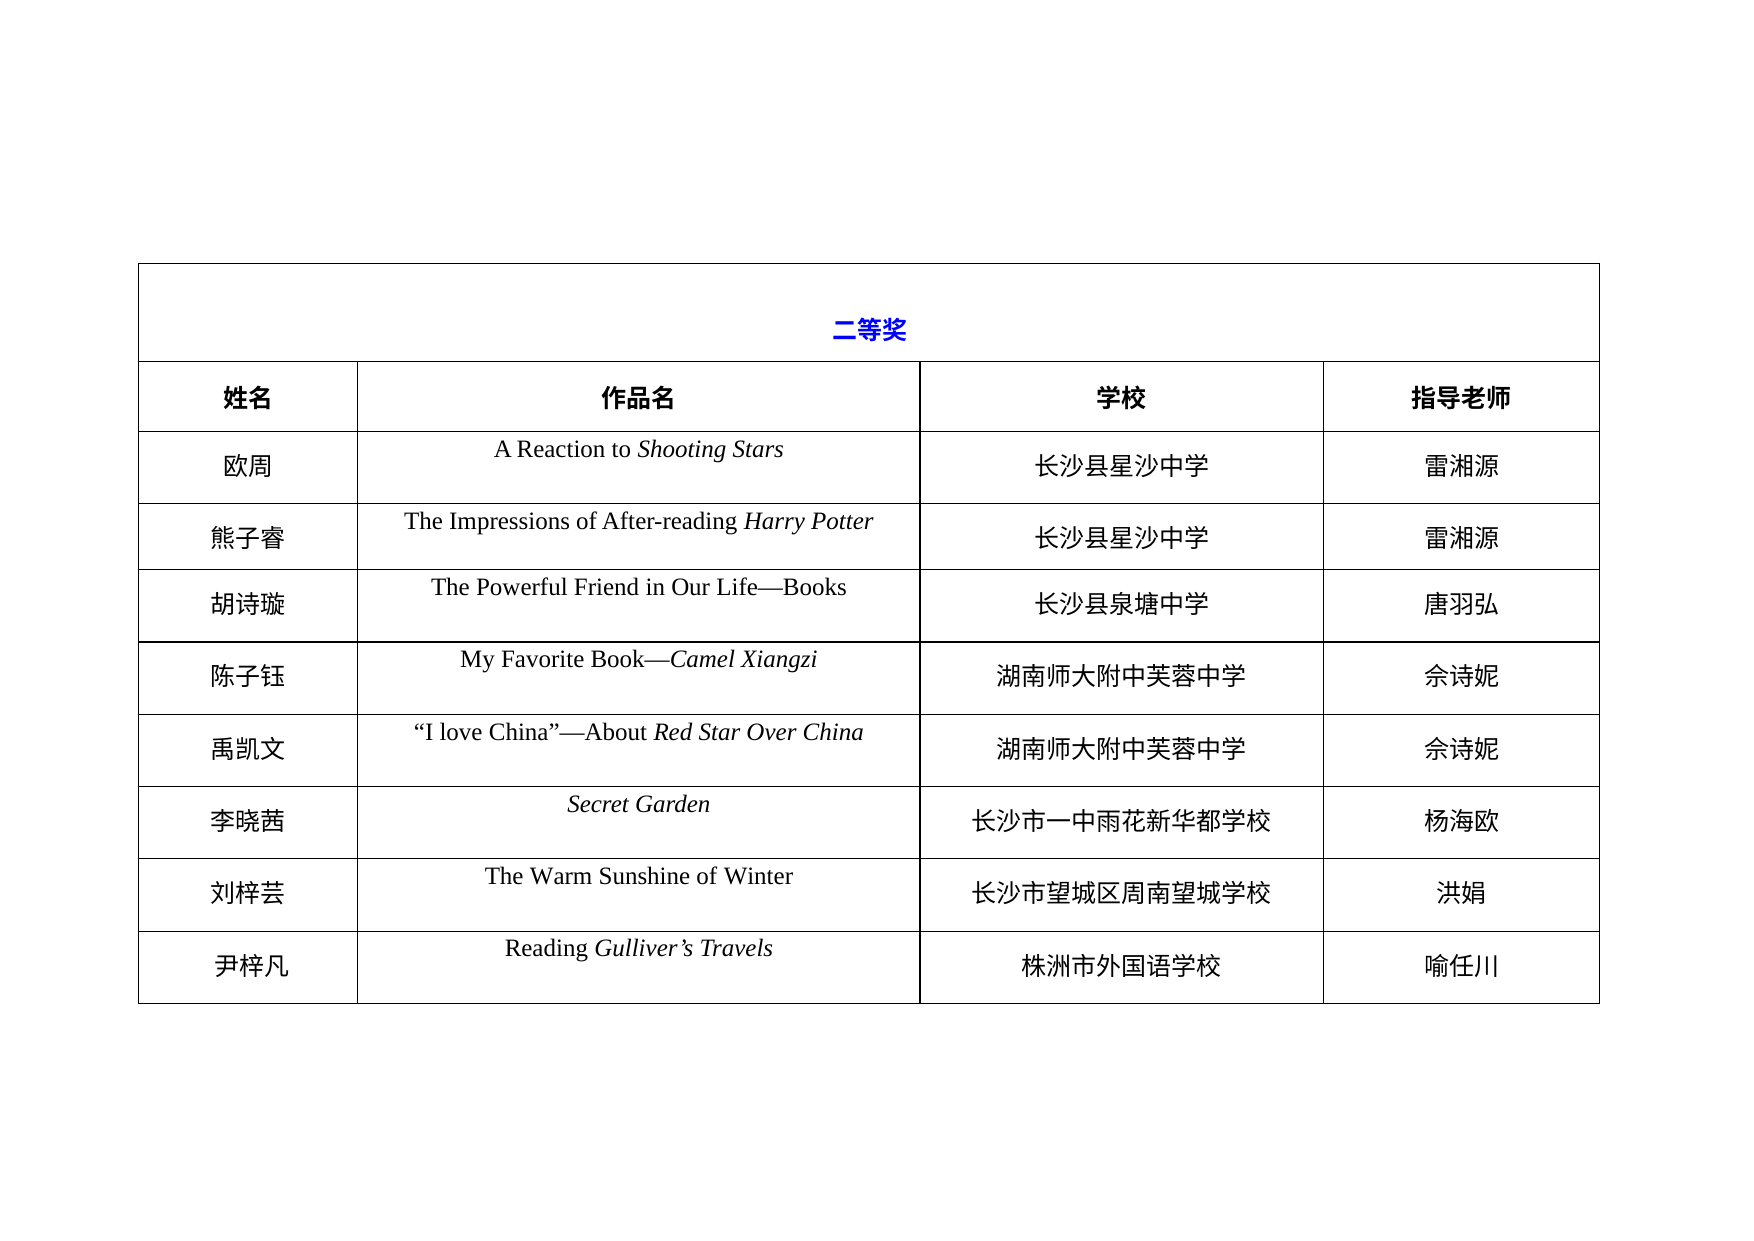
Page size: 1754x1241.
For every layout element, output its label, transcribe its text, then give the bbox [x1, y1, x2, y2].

table_cell 长沙县星沙中学 [921, 504, 1323, 569]
table_cell 指导老师 [1324, 362, 1599, 431]
table_cell 唐羽弘 [1324, 570, 1599, 641]
table_cell 喻任川 [1324, 932, 1599, 1003]
table_cell 禹凯文 [139, 715, 357, 786]
table_header 二等奖 [139, 264, 1599, 361]
table_cell 佘诗妮 [1324, 643, 1599, 714]
table_cell 胡诗璇 [139, 570, 357, 641]
table_cell Reading Gulliver’s Travels [358, 932, 919, 1003]
table_cell 杨海欧 [1324, 787, 1599, 858]
table_cell 湖南师大附中芙蓉中学 [921, 715, 1323, 786]
table_cell My Favorite Book—Camel Xiangzi [358, 643, 919, 714]
table_cell 欧周 [139, 432, 357, 503]
table_cell Secret Garden [358, 787, 919, 858]
table_cell 熊子睿 [139, 504, 357, 569]
table_cell 姓名 [139, 362, 357, 431]
table_cell 长沙县星沙中学 [921, 432, 1323, 503]
table_cell “I love China”—About Red Star Over China [358, 715, 919, 786]
table_cell The Impressions of After-reading Harry Potter [358, 504, 919, 569]
table_cell 李晓茜 [139, 787, 357, 858]
table_cell 作品名 [358, 362, 919, 431]
table_cell 雷湘源 [1324, 432, 1599, 503]
table_cell 刘梓芸 [139, 859, 357, 931]
table_cell 学校 [921, 362, 1323, 431]
table_cell 尹梓凡 [139, 932, 357, 1003]
table_cell The Powerful Friend in Our Life—Books [358, 570, 919, 641]
table_cell 湖南师大附中芙蓉中学 [921, 643, 1323, 714]
table_cell 佘诗妮 [1324, 715, 1599, 786]
table_cell 陈子钰 [139, 643, 357, 714]
table_cell 长沙县泉塘中学 [921, 570, 1323, 641]
table_cell A Reaction to Shooting Stars [358, 432, 919, 503]
table_cell 长沙市一中雨花新华都学校 [921, 787, 1323, 858]
table_cell 长沙市望城区周南望城学校 [921, 859, 1323, 931]
table_cell The Warm Sunshine of Winter [358, 859, 919, 931]
table_cell 雷湘源 [1324, 504, 1599, 569]
table_cell 洪娟 [1324, 859, 1599, 931]
table_cell 株洲市外国语学校 [921, 932, 1323, 1003]
